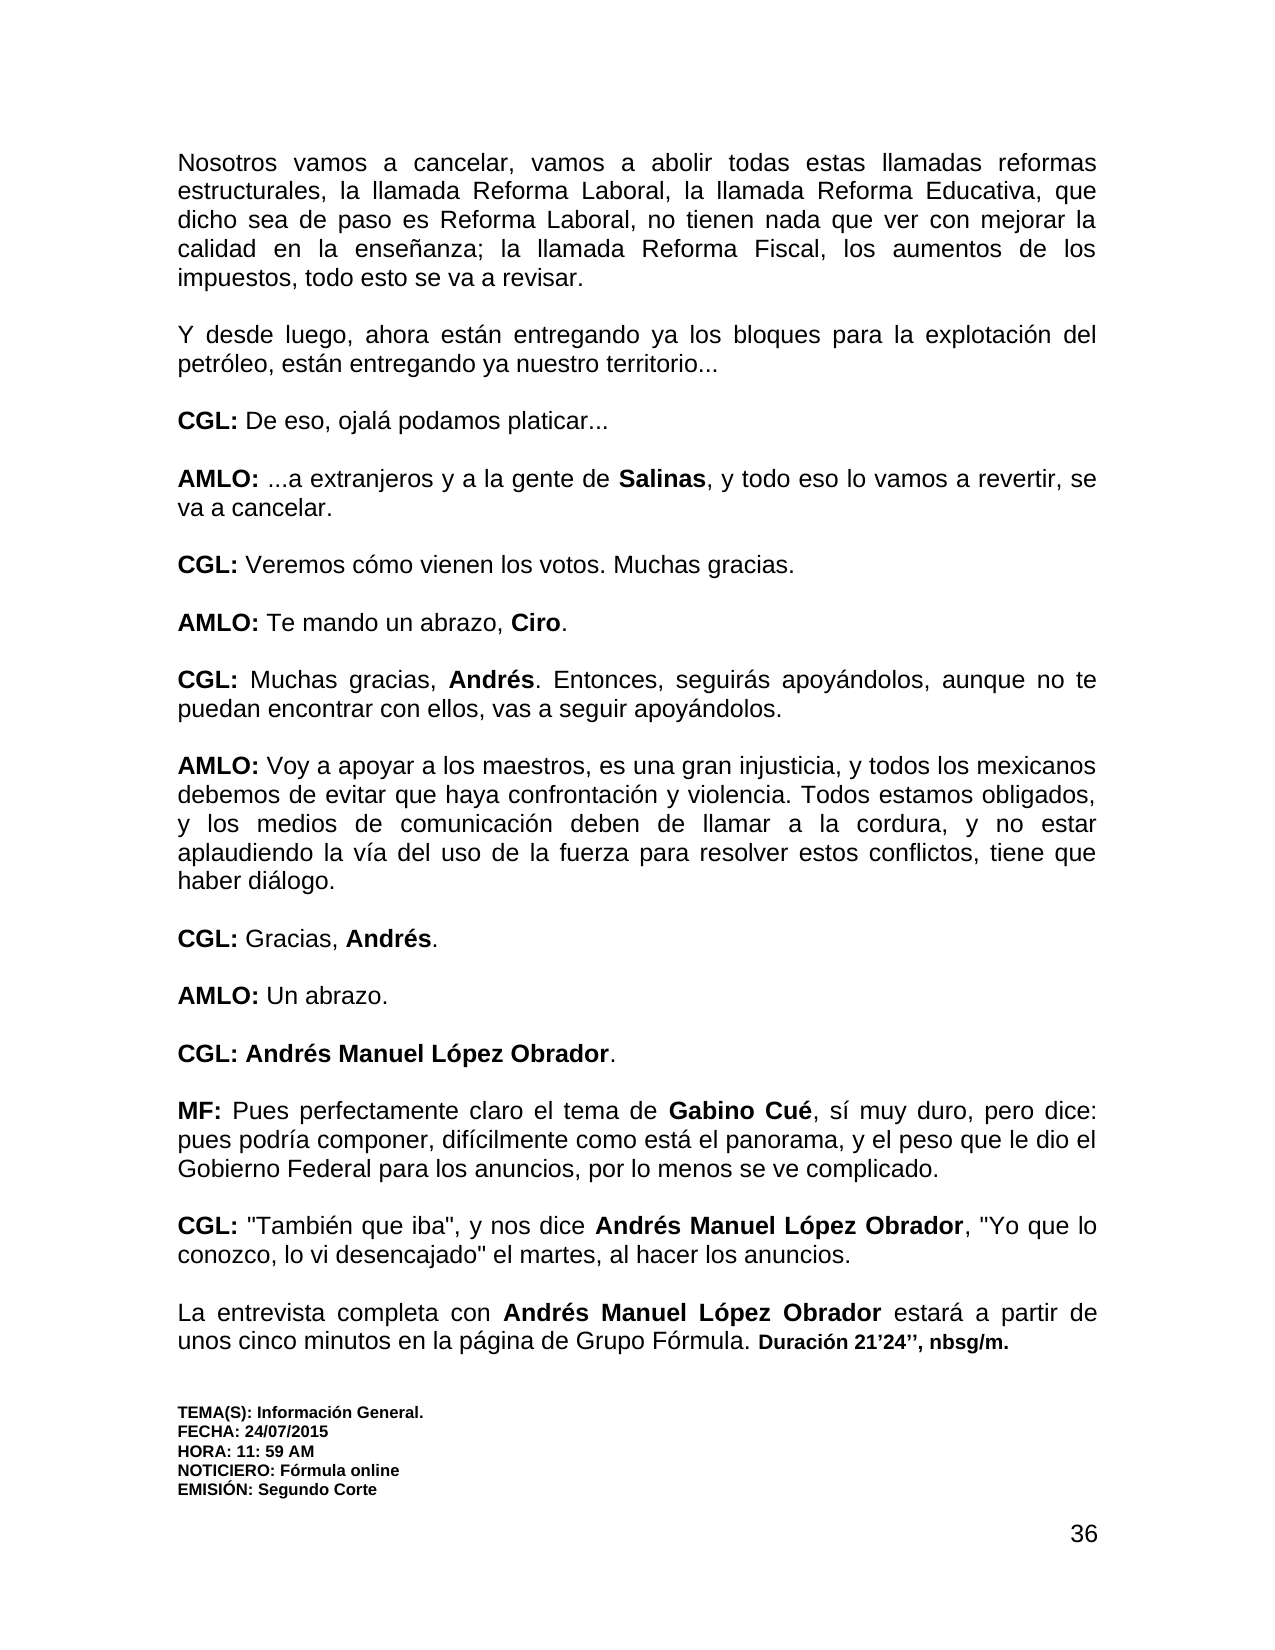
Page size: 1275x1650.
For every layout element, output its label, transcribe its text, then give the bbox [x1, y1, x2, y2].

text MF: Pues perfectamente claro el tema de Gabino Cué, sí muy duro, pero dice: pues podría componer, difícilmente como está el panorama, y el peso que le dio el Gobierno Federal para los anuncios, por lo menos se ve complicado. [177, 1096, 1098, 1183]
text CGL: Veremos cómo vienen los votos. Muchas gracias. [177, 550, 1098, 579]
text HORA: 11: 59 AM [177, 1441, 1098, 1461]
text AMLO: ...a extranjeros y a la gente de Salinas, y todo eso lo vamos a revertir, se va a cancelar. [177, 464, 1098, 521]
text CGL: Muchas gracias, Andrés. Entonces, seguirás apoyándolos, aunque no te puedan encontrar con ellos, vas a seguir apoyándolos. [177, 665, 1098, 723]
text La entrevista completa con Andrés Manuel López Obrador estará a partir de unos cinco minutos en la página de Grupo Fórmula. Duración 21’24’’, nbsg/m. [177, 1298, 1098, 1355]
text CGL: Gracias, Andrés. [177, 924, 1098, 953]
text AMLO: Te mando un abrazo, Ciro. [177, 608, 1098, 636]
text FECHA: 24/07/2015 [177, 1422, 1098, 1441]
text TEMA(S): Información General. [177, 1403, 1098, 1422]
text CGL: "También que iba", y nos dice Andrés Manuel López Obrador, "Yo que lo conozco, lo vi desencajado" el martes, al hacer los anuncios. [177, 1211, 1098, 1269]
text AMLO: Voy a apoyar a los maestros, es una gran injusticia, y todos los mexicanos debemos de evitar que haya confrontación y violencia. Todos estamos obligados, y los medios de comunicación deben de llamar a la cordura, y no estar aplaudiendo la vía del uso de la fuerza para resolver estos conflictos, tiene que haber diálogo. [177, 751, 1098, 895]
text Nosotros vamos a cancelar, vamos a abolir todas estas llamadas reformas estructurales, la llamada Reforma Laboral, la llamada Reforma Educativa, que dicho sea de paso es Reforma Laboral, no tienen nada que ver con mejorar la calidad en la enseñanza; la llamada Reforma Fiscal, los aumentos de los impuestos, todo esto se va a revisar. [177, 148, 1098, 291]
text EMISIÓN: Segundo Corte [177, 1480, 1098, 1499]
text Y desde luego, ahora están entregando ya los bloques para la explotación del petróleo, están entregando ya nuestro territorio... [177, 320, 1098, 378]
text NOTICIERO: Fórmula online [177, 1461, 1098, 1480]
text AMLO: Un abrazo. [177, 981, 1098, 1010]
text CGL: De eso, ojalá podamos platicar... [177, 406, 1098, 435]
text CGL: Andrés Manuel López Obrador. [177, 1039, 1098, 1068]
